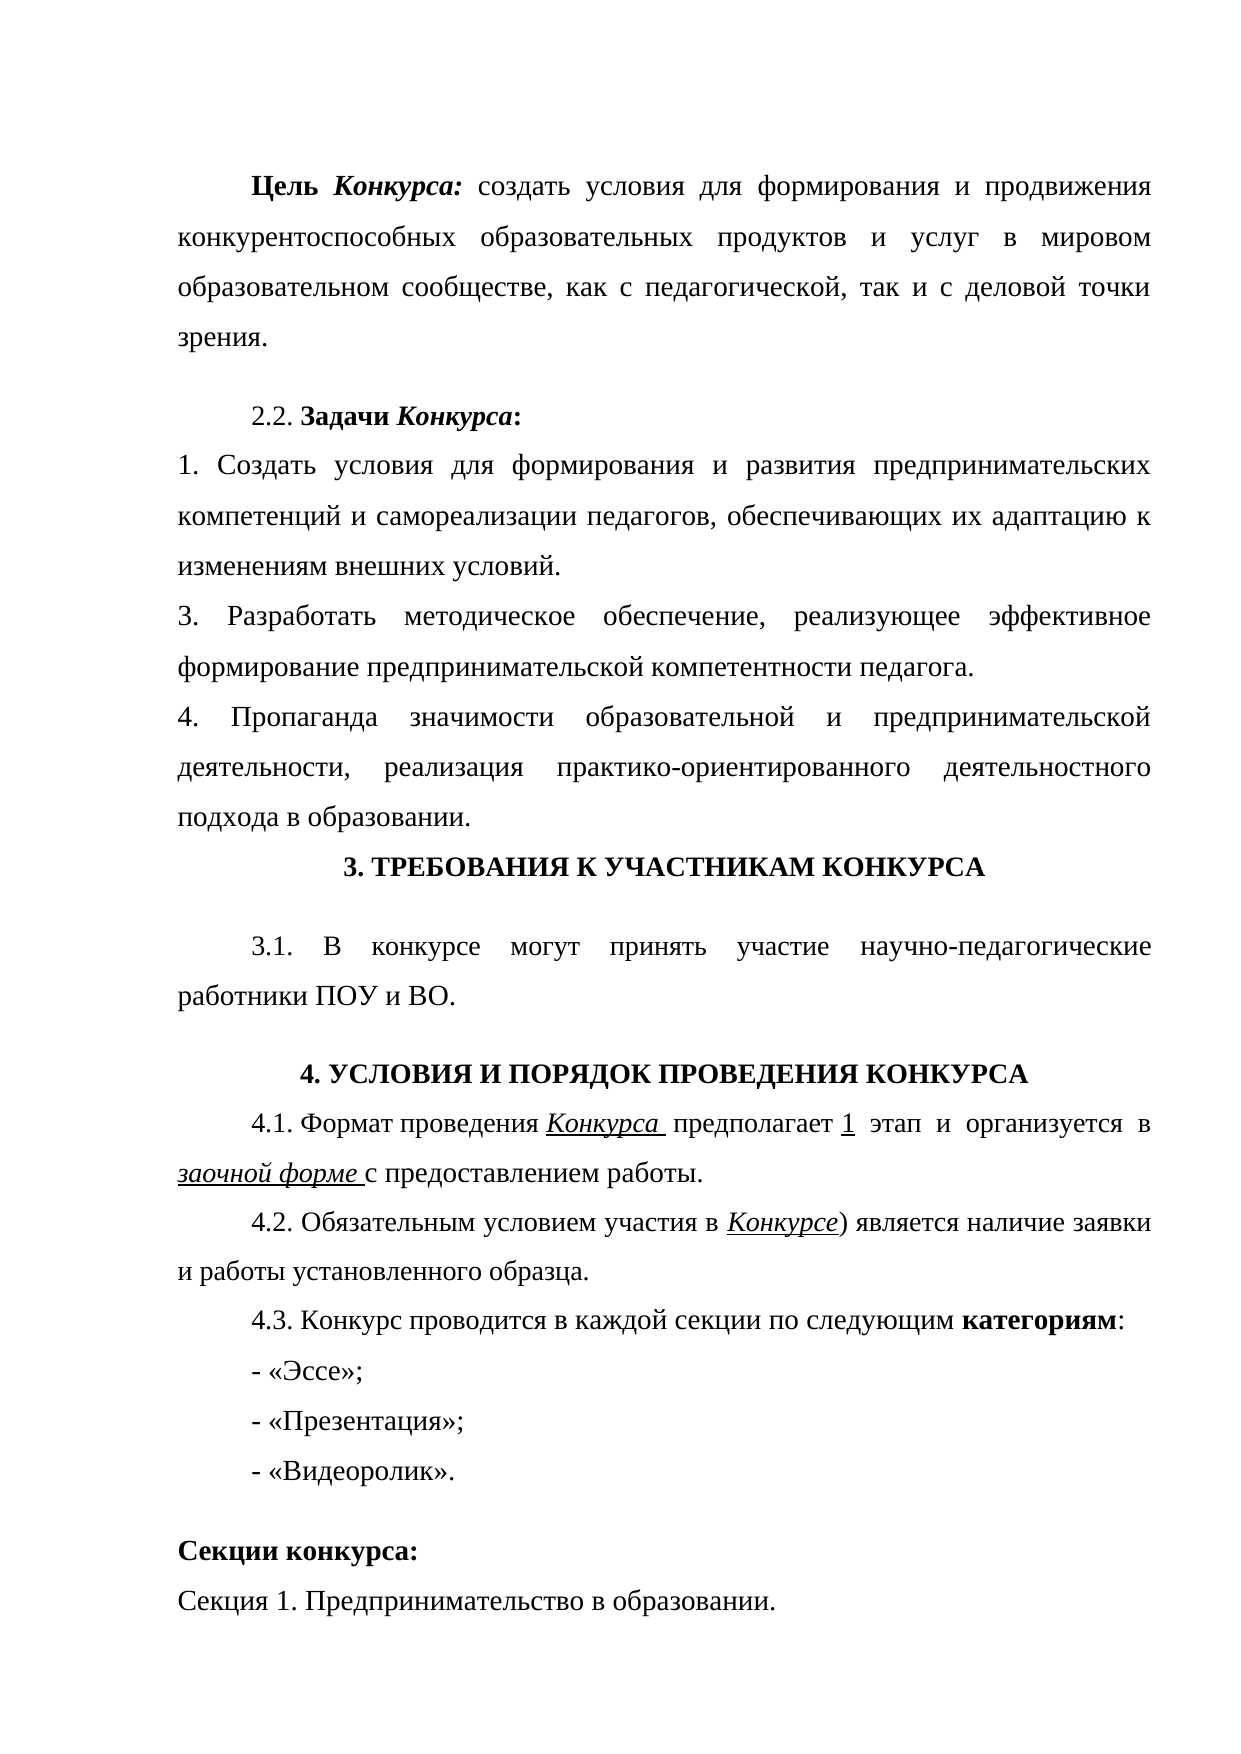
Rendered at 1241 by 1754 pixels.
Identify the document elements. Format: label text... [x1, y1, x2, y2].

text Цель Конкурса: создать условия для формирования и продвижения конкурентоспособных образовательных продуктов и услуг в мировом образовательном сообществе, как с педагогической, так и с деловой точки зрения. [177, 168, 1152, 353]
text 4.2. Обязательным условием участия в Конкурсе) является наличие заявки и работы установленного образца. [177, 1205, 1152, 1286]
text - «Видеоролик». [177, 1453, 1152, 1487]
text 4.3. Конкурс проводится в каждой секции по следующим категориям: [177, 1302, 1152, 1336]
text Секция 1. Предпринимательство в образовании. [177, 1583, 1152, 1617]
text Секции конкурса: [177, 1533, 1152, 1566]
text - «Презентация»; [177, 1403, 1152, 1437]
text 4. УСЛОВИЯ И ПОРЯДОК ПРОВЕДЕНИЯ КОНКУРСА [177, 1057, 1152, 1090]
text 3. Разработать методическое обеспечение, реализующее эффективное формирование предпринимательской компетентности педагога. [177, 598, 1152, 682]
text 3.1. В конкурсе могут принять участие научно-педагогические работники ПОУ и ВО. [177, 928, 1152, 1011]
text 4. Пропаганда значимости образовательной и предпринимательской деятельности, реализация практико-ориентированного деятельностного подхода в образовании. [177, 699, 1152, 833]
text 3. ТРЕБОВАНИЯ К УЧАСТНИКАМ КОНКУРСА [177, 850, 1152, 882]
text 1. Создать условия для формирования и развития предпринимательских компетенций и самореализации педагогов, обеспечивающих их адаптацию к изменениям внешних условий. [177, 447, 1152, 582]
text - «Эссе»; [177, 1353, 1152, 1386]
text 4.1. Формат проведения Конкурса предполагает 1 этап и организуется в заочной форме с предоставлением работы. [177, 1106, 1152, 1189]
text 2.2. Задачи Конкурса: [177, 399, 1152, 431]
